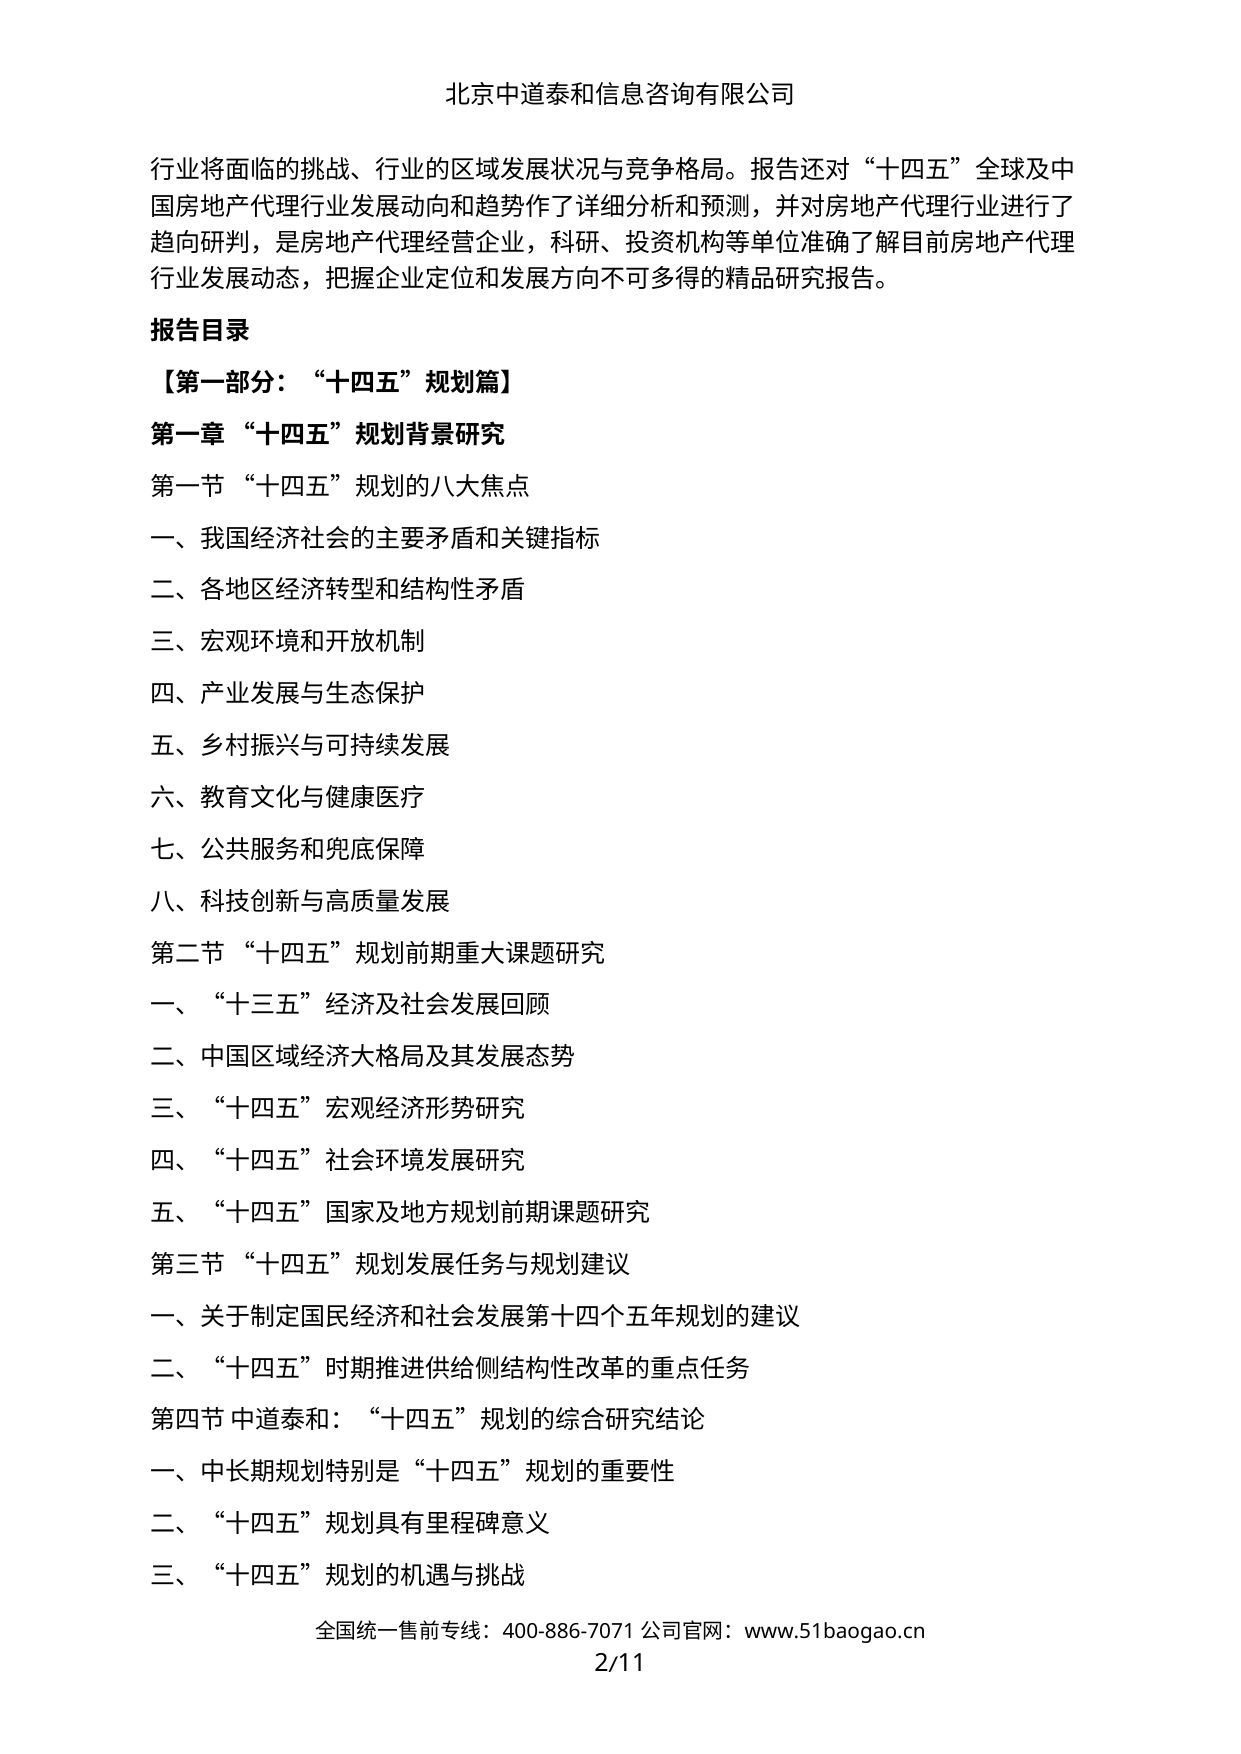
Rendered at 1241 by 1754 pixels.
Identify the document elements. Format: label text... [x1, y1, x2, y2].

text 七、公共服务和兜底保障 [150, 829, 1090, 866]
text 五、“十四五”国家及地方规划前期课题研究 [150, 1192, 1090, 1229]
text 一、关于制定国民经济和社会发展第十四个五年规划的建议 [150, 1296, 1090, 1332]
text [150, 150, 1090, 295]
text 第三节 “十四五”规划发展任务与规划建议 [150, 1244, 1090, 1281]
text 六、教育文化与健康医疗 [150, 777, 1090, 814]
text 三、宏观环境和开放机制 [150, 622, 1090, 658]
text 报告目录 [150, 311, 1090, 347]
text 五、乡村振兴与可持续发展 [150, 726, 1090, 762]
text 二、各地区经济转型和结构性矛盾 [150, 570, 1090, 606]
text 一、我国经济社会的主要矛盾和关键指标 [150, 518, 1090, 554]
text 八、科技创新与高质量发展 [150, 881, 1090, 917]
text 三、“十四五”宏观经济形势研究 [150, 1089, 1090, 1125]
text 四、“十四五”社会环境发展研究 [150, 1141, 1090, 1177]
text 四、产业发展与生态保护 [150, 674, 1090, 710]
text 二、“十四五”时期推进供给侧结构性改革的重点任务 [150, 1348, 1090, 1384]
text 三、“十四五”规划的机遇与挑战 [150, 1556, 1090, 1592]
text 第一节 “十四五”规划的八大焦点 [150, 466, 1090, 502]
text 一、“十三五”经济及社会发展回顾 [150, 985, 1090, 1021]
text 第二节 “十四五”规划前期重大课题研究 [150, 933, 1090, 969]
text 第一章 “十四五”规划背景研究 [150, 414, 1090, 451]
text 一、中长期规划特别是“十四五”规划的重要性 [150, 1452, 1090, 1488]
text 第四节 中道泰和：“十四五”规划的综合研究结论 [150, 1400, 1090, 1436]
text 二、中国区域经济大格局及其发展态势 [150, 1037, 1090, 1073]
text 二、“十四五”规划具有里程碑意义 [150, 1504, 1090, 1540]
text 【第一部分：“十四五”规划篇】 [150, 362, 1090, 399]
